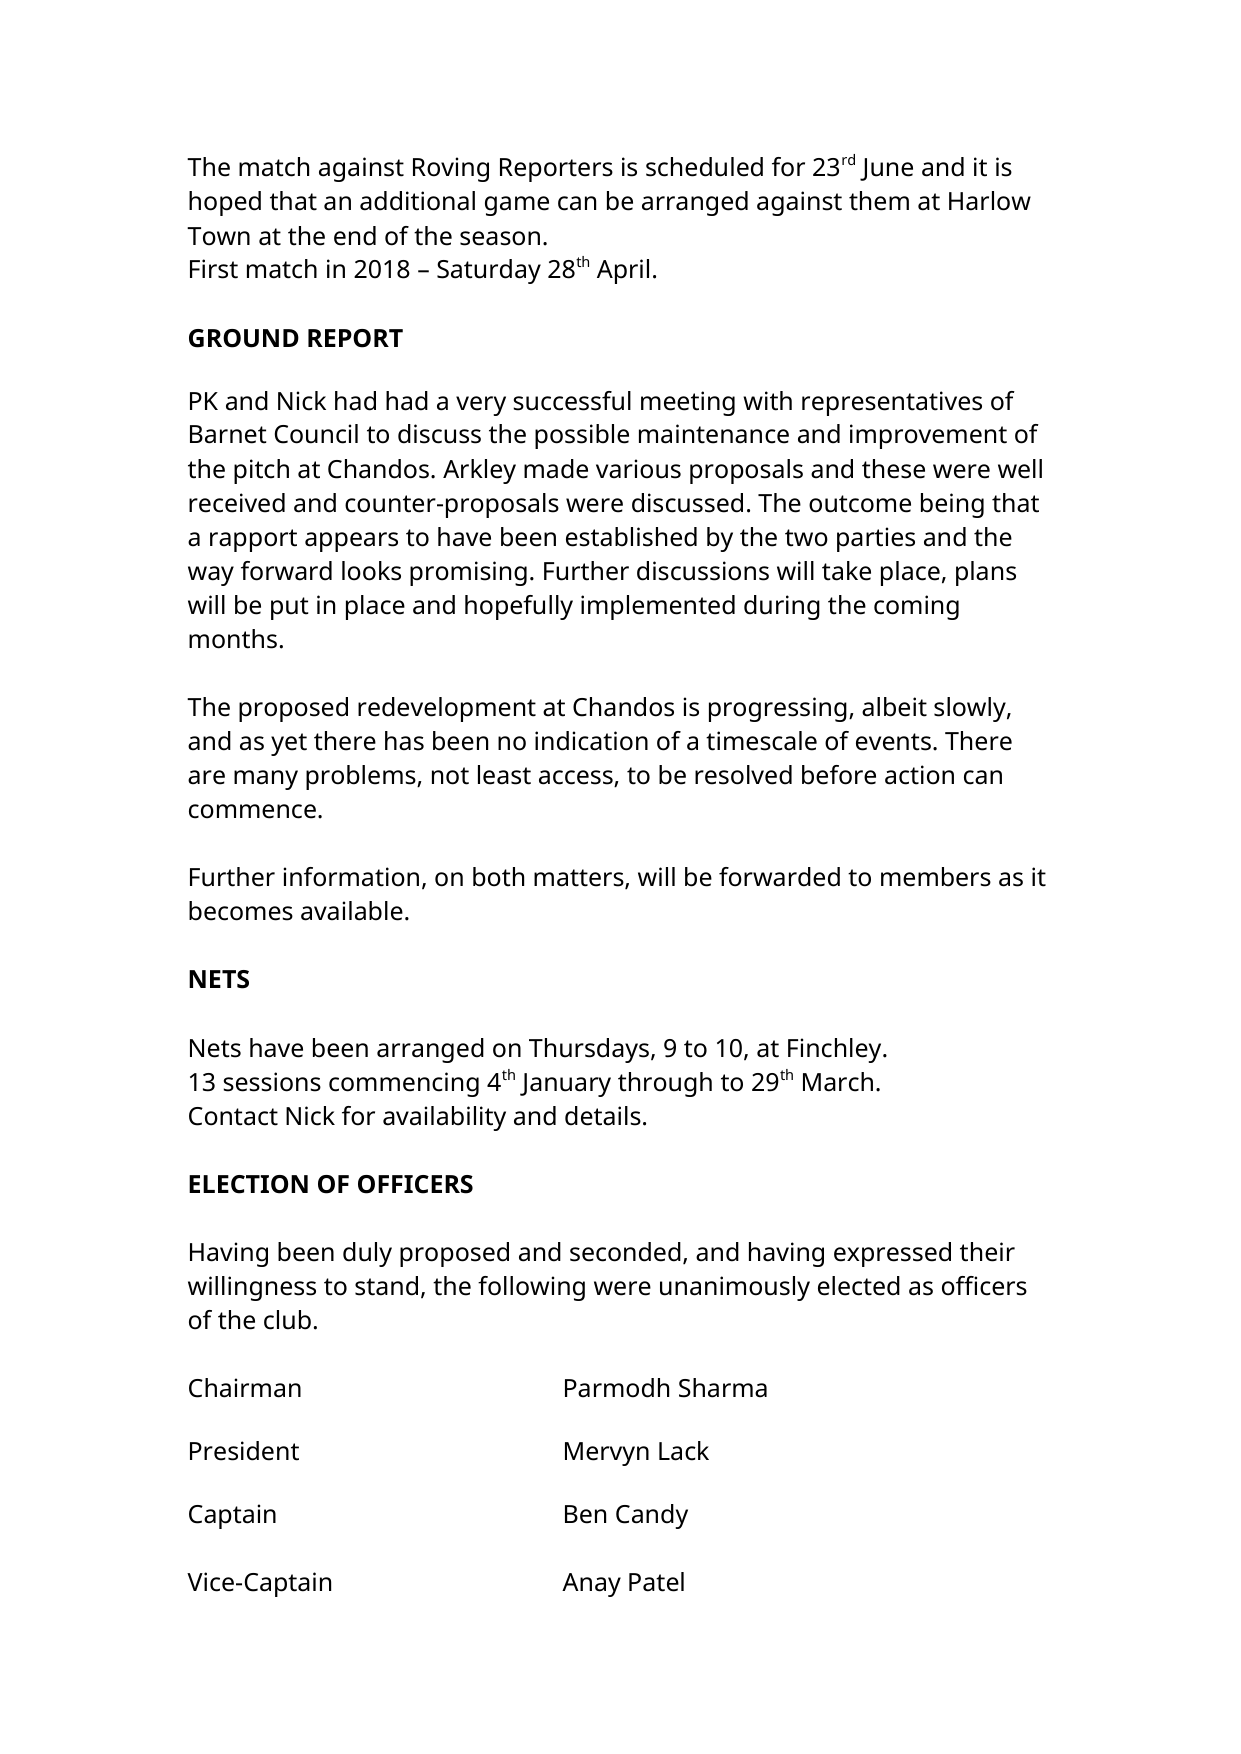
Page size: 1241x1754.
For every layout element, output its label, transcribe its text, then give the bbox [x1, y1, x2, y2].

text Having been duly proposed and seconded, and having expressed their willingness to stand, the following were unanimously elected as officers of the club. [187, 1235, 1053, 1337]
text Captain Ben Candy [187, 1497, 1053, 1531]
text The proposed redevelopment at Chandos is progressing, albeit slowly, and as yet there has been no indication of a timescale of events. There are many problems, not least access, to be resolved before action can commence. [187, 690, 1053, 826]
subtitle Chairman Parmodh Sharma [187, 1371, 1053, 1405]
text Contact Nick for availability and details. [187, 1098, 1053, 1132]
text First match in 2018 – Saturday 28th April. [187, 252, 1053, 286]
subtitle ELECTION OF OFFICERS [187, 1167, 1053, 1201]
text PK and Nick had had a very successful meeting with representatives of Barnet Council to discuss the possible maintenance and improvement of the pitch at Chandos. Arkley made various proposals and these were well received and counter-proposals were discussed. The outcome being that a rapport appears to have been established by the two parties and the way forward looks promising. Further discussions will take place, plans will be put in place and hopefully implemented during the coming months. [187, 383, 1053, 656]
text Nets have been arranged on Thursdays, 9 to 10, at Finchley. [187, 1030, 1053, 1064]
text NETS [187, 962, 1053, 996]
text The match against Roving Reporters is scheduled for 23rd June and it is hoped that an additional game can be arranged against them at Harlow Town at the end of the season. [187, 150, 1053, 252]
text Vice-Captain Anay Patel [187, 1565, 1053, 1599]
subtitle GROUND REPORT [187, 320, 1053, 354]
text Further information, on both matters, will be forwarded to members as it becomes available. [187, 860, 1053, 928]
subtitle President Mervyn Lack [187, 1434, 1053, 1468]
text 13 sessions commencing 4th January through to 29th March. [187, 1064, 1053, 1098]
